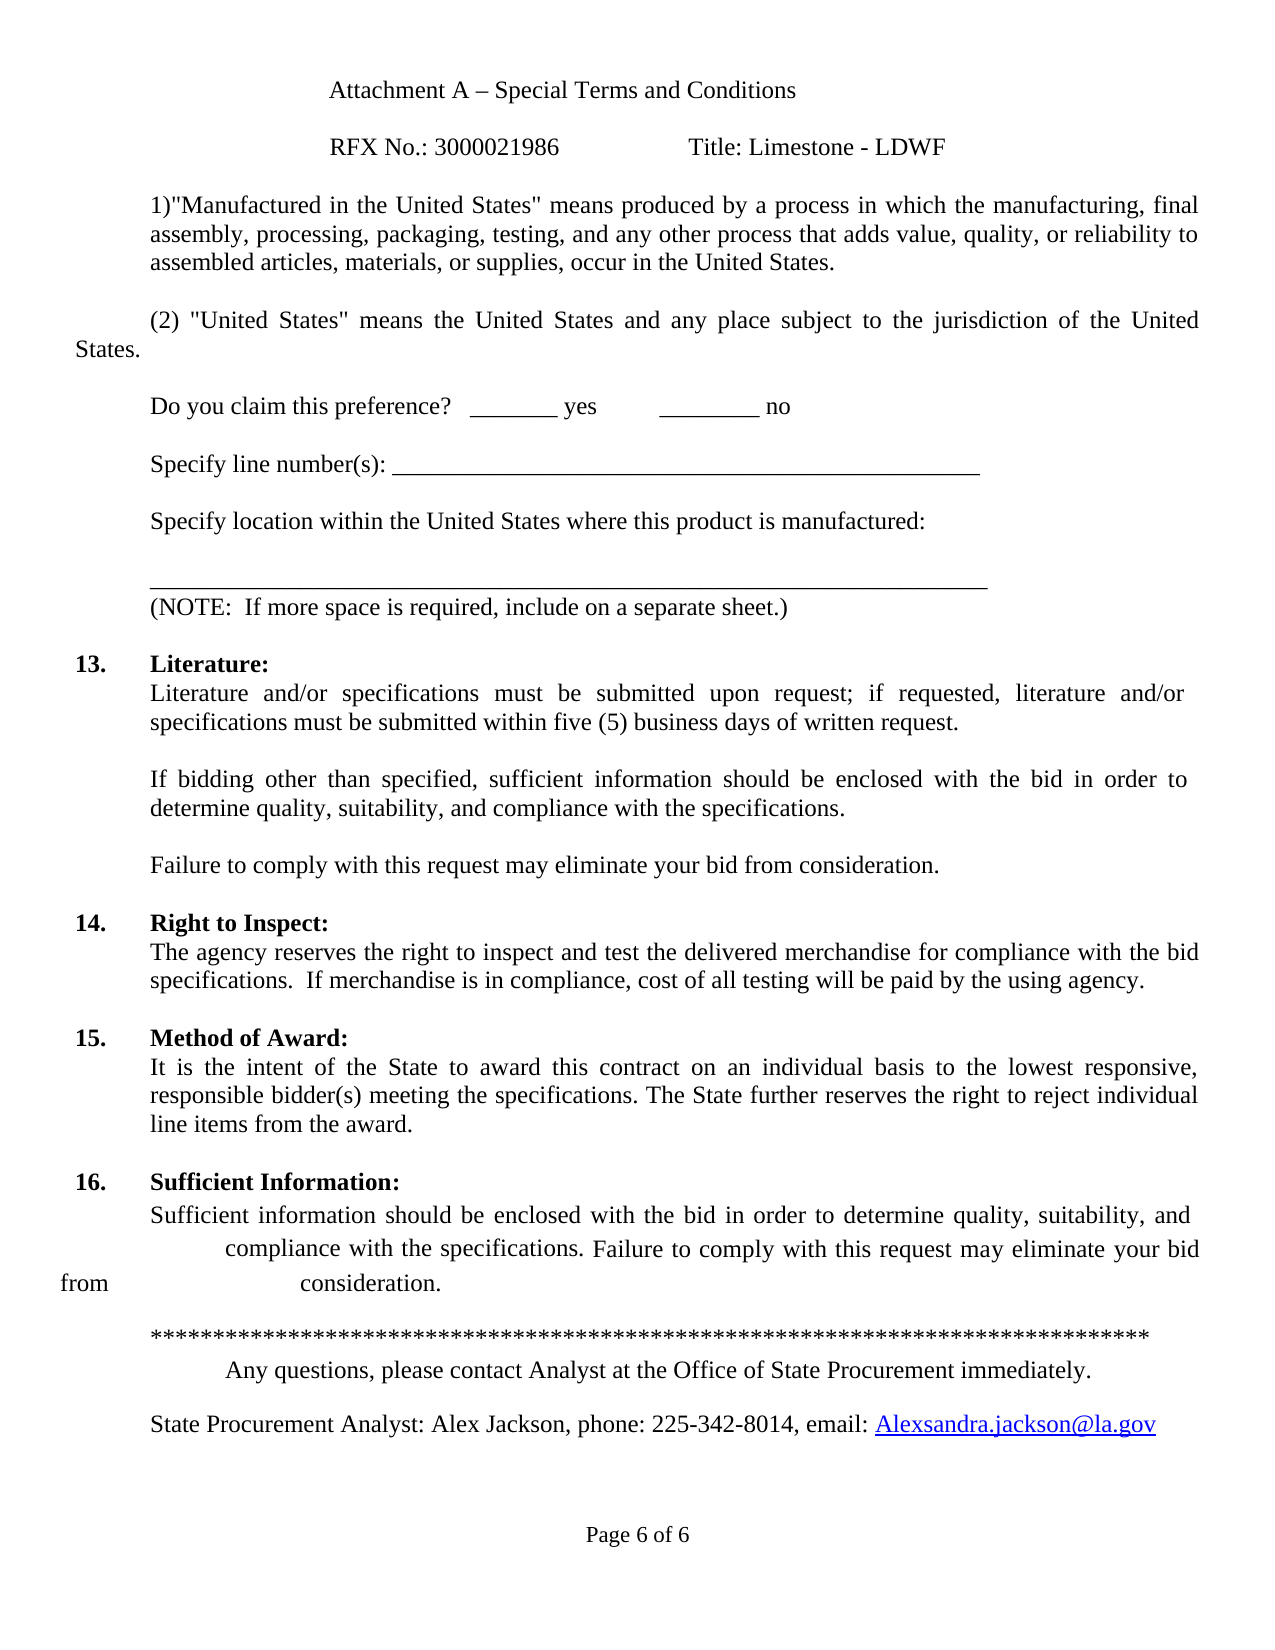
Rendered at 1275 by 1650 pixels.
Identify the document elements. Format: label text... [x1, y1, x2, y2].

list If bidding other than specified, sufficient information should be enclosed with the bid in order to determine quality, suitability, and compliance with the specifications. [131, 764, 1200, 822]
text State Procurement Analyst: Alex Jackson, phone: 225-342-8014, email: Alexsandra.jackson@la.gov [60, 1409, 1200, 1438]
list Literature: [75, 649, 1200, 678]
text (2) "United States" means the United States and any place subject to the jurisdiction of the United States. [75, 305, 1200, 362]
list Failure to comply with this request may eliminate your bid from consideration. [131, 851, 1200, 879]
text 16. Sufficient Information: [75, 1167, 1200, 1196]
text Sufficient information should be enclosed with the bid in order to determine quality, suitability, and compliance with the specifications. Failure to comply with this request may eliminate your bid from consideration. [60, 1200, 1200, 1297]
text ******************************************************************************** Any questions, please contact Analyst at the Office of State Procurement immediately. [60, 1323, 1200, 1384]
text Specify location within the United States where this product is manufactured: [75, 506, 1200, 535]
list Right to Inspect: [75, 908, 1200, 937]
text (NOTE: If more space is required, include on a separate sheet.) [75, 592, 1200, 621]
text 15. Method of Award: [75, 1023, 1200, 1052]
list The agency reserves the right to inspect and test the delivered merchandise for compliance with the bid specifications. If merchandise is in compliance, cost of all testing will be paid by the using agency. [150, 937, 1200, 994]
text It is the intent of the State to award this contract on an individual basis to the lowest responsive, responsible bidder(s) meeting the specifications. The State further reserves the right to reject individual line items from the award. [150, 1052, 1200, 1138]
text Do you claim this preference? _______ yes ________ no [75, 391, 1200, 420]
text Specify line number(s): _______________________________________________ [75, 449, 1200, 477]
text ___________________________________________________________________ [75, 563, 1200, 592]
text 1)"Manufactured in the United States" means produced by a process in which the manufacturing, final assembly, processing, packaging, testing, and any other process that adds value, quality, or reliability to assembled articles, materials, or supplies, occur in the United States. [150, 190, 1200, 276]
list Literature and/or specifications must be submitted upon request; if requested, literature and/or specifications must be submitted within five (5) business days of written request. [131, 678, 1200, 736]
